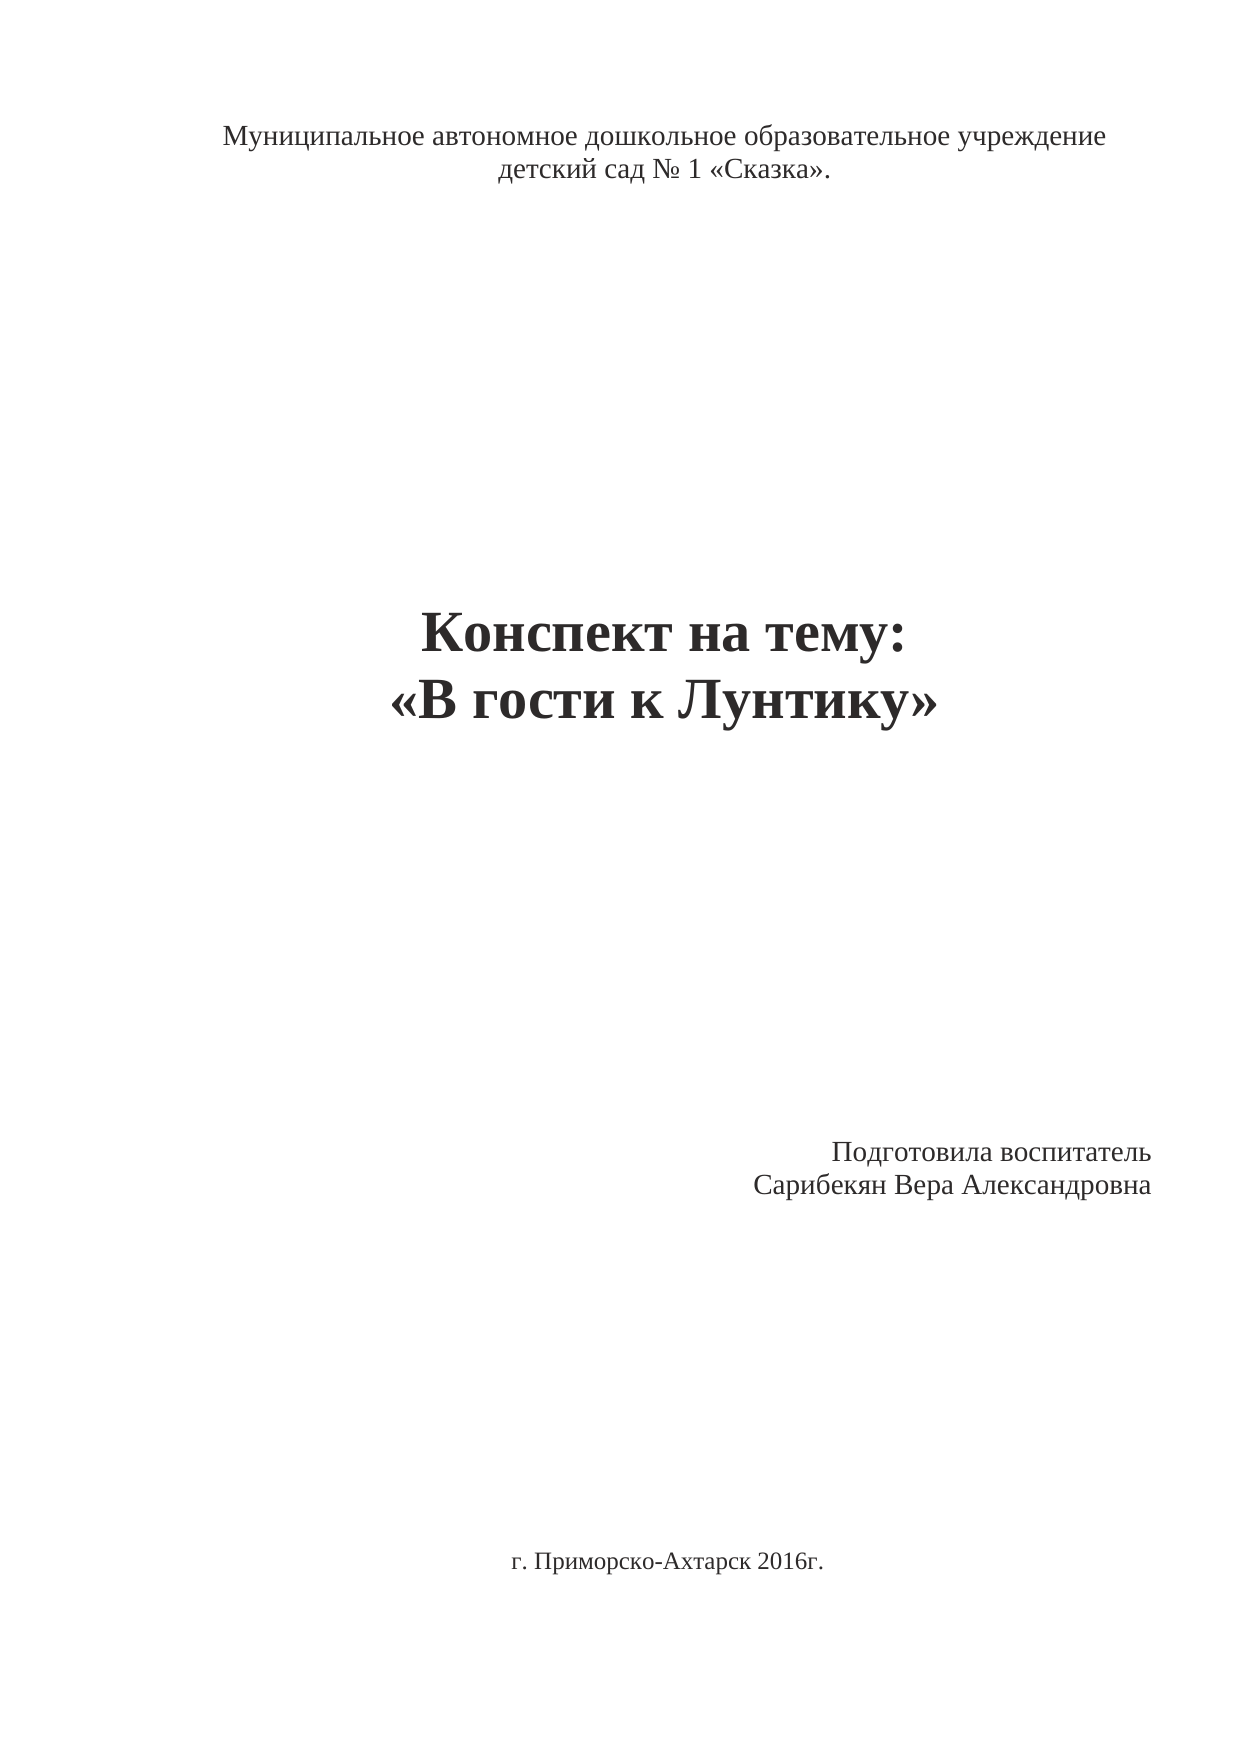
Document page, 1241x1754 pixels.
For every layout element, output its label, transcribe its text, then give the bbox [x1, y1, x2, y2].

text Подготовила воспитатель [177, 1134, 1152, 1167]
text Конспект на тему: [177, 597, 1152, 664]
text Сарибекян Вера Александровна [177, 1167, 1152, 1201]
text «В гости к Лунтику» [177, 664, 1152, 731]
text Муниципальное автономное дошкольное образовательное учреждение детский сад № 1 «Сказка». [177, 118, 1152, 185]
text г. Приморско-Ахтарск 2016г. [177, 1546, 1152, 1575]
